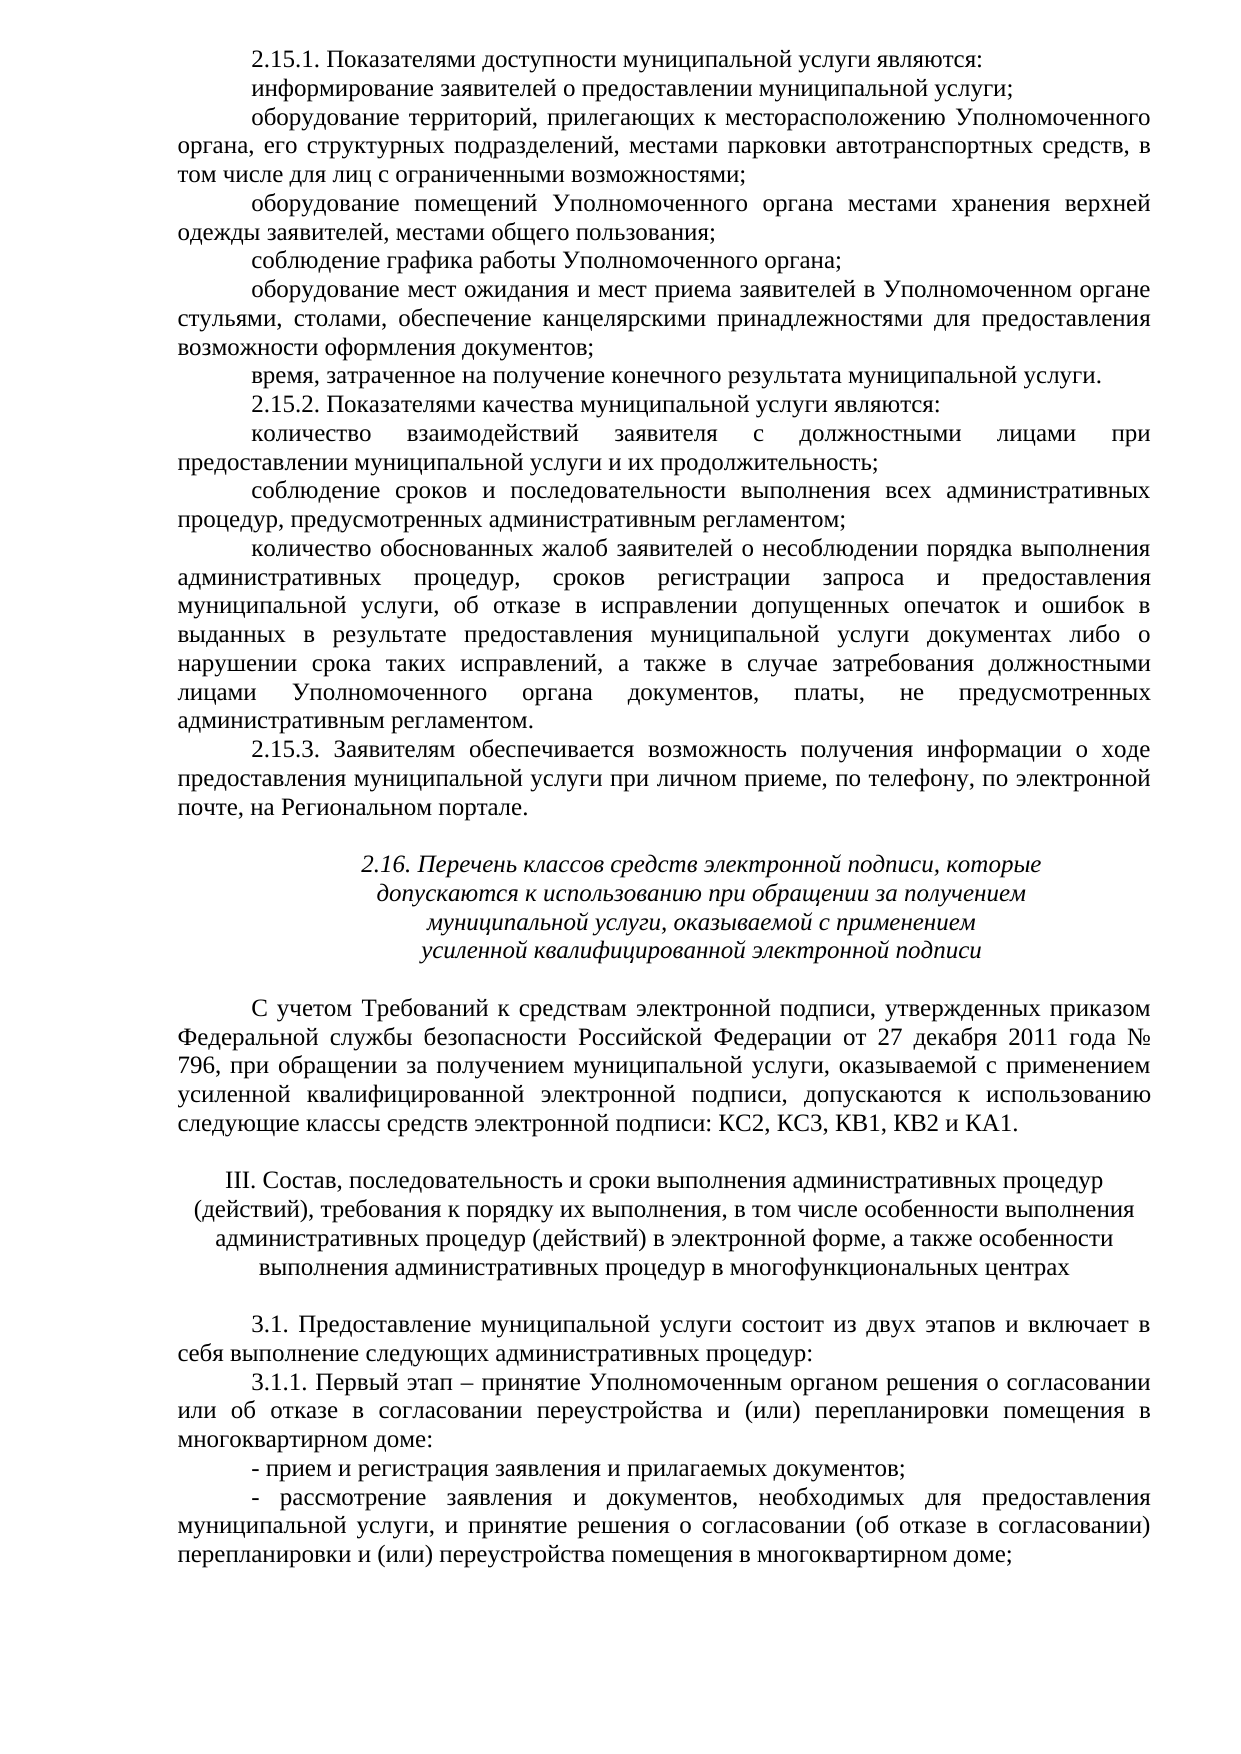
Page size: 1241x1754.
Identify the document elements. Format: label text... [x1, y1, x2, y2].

text оборудование помещений Уполномоченного органа местами хранения верхней одежды заявителей, местами общего пользования; [177, 188, 1152, 246]
text 3.1.1. Первый этап – принятие Уполномоченным органом решения о согласовании или об отказе в согласовании переустройства и (или) перепланировки помещения в многоквартирном доме: [177, 1367, 1152, 1453]
text 3.1. Предоставление муниципальной услуги состоит из двух этапов и включает в себя выполнение следующих административных процедур: [177, 1309, 1152, 1367]
text количество взаимодействий заявителя с должностными лицами при предоставлении муниципальной услуги и их продолжительность; [177, 418, 1152, 476]
subtitle III. Состав, последовательность и сроки выполнения административных процедур (действий), требования к порядку их выполнения, в том числе особенности выполнения административных процедур (действий) в электронной форме, а также особенности выполнения административных процедур в многофункциональных центрах [177, 1166, 1152, 1281]
text допускаются к использованию при обращении за получением [177, 878, 1152, 907]
text - прием и регистрация заявления и прилагаемых документов; [177, 1453, 1152, 1482]
text оборудование территорий, прилегающих к месторасположению Уполномоченного органа, его структурных подразделений, местами парковки автотранспортных средств, в том числе для лиц с ограниченными возможностями; [177, 102, 1152, 188]
text 2.16. Перечень классов средств электронной подписи, которые [177, 849, 1152, 878]
text С учетом Требований к средствам электронной подписи, утвержденных приказом Федеральной службы безопасности Российской Федерации от 27 декабря 2011 года № 796, при обращении за получением муниципальной услуги, оказываемой с применением усиленной квалифицированной электронной подписи, допускаются к использованию следующие классы средств электронной подписи: КС2, КС3, КВ1, КВ2 и КА1. [177, 993, 1152, 1137]
text - рассмотрение заявления и документов, необходимых для предоставления муниципальной услуги, и принятие решения о согласовании (об отказе в согласовании) перепланировки и (или) переустройства помещения в многоквартирном доме; [177, 1482, 1152, 1568]
text усиленной квалифицированной электронной подписи [177, 936, 1152, 964]
text 2.15.3. Заявителям обеспечивается возможность получения информации о ходе предоставления муниципальной услуги при личном приеме, по телефону, по электронной почте, на Региональном портале. [177, 734, 1152, 821]
subtitle количество обоснованных жалоб заявителей о несоблюдении порядка выполнения административных процедур, сроков регистрации запроса и предоставления муниципальной услуги, об отказе в исправлении допущенных опечаток и ошибок в выданных в результате предоставления муниципальной услуги документах либо о нарушении срока таких исправлений, а также в случае затребования должностными лицами Уполномоченного органа документов, платы, не предусмотренных административным регламентом. [177, 533, 1152, 734]
text 2.15.2. Показателями качества муниципальной услуги являются: [177, 389, 1152, 418]
text информирование заявителей о предоставлении муниципальной услуги; [177, 73, 1152, 102]
text соблюдение сроков и последовательности выполнения всех административных процедур, предусмотренных административным регламентом; [177, 476, 1152, 533]
text оборудование мест ожидания и мест приема заявителей в Уполномоченном органе стульями, столами, обеспечение канцелярскими принадлежностями для предоставления возможности оформления документов; [177, 274, 1152, 361]
text время, затраченное на получение конечного результата муниципальной услуги. [177, 361, 1152, 389]
text соблюдение графика работы Уполномоченного органа; [177, 246, 1152, 274]
text 2.15.1. Показателями доступности муниципальной услуги являются: [177, 44, 1152, 73]
text муниципальной услуги, оказываемой с применением [177, 907, 1152, 936]
